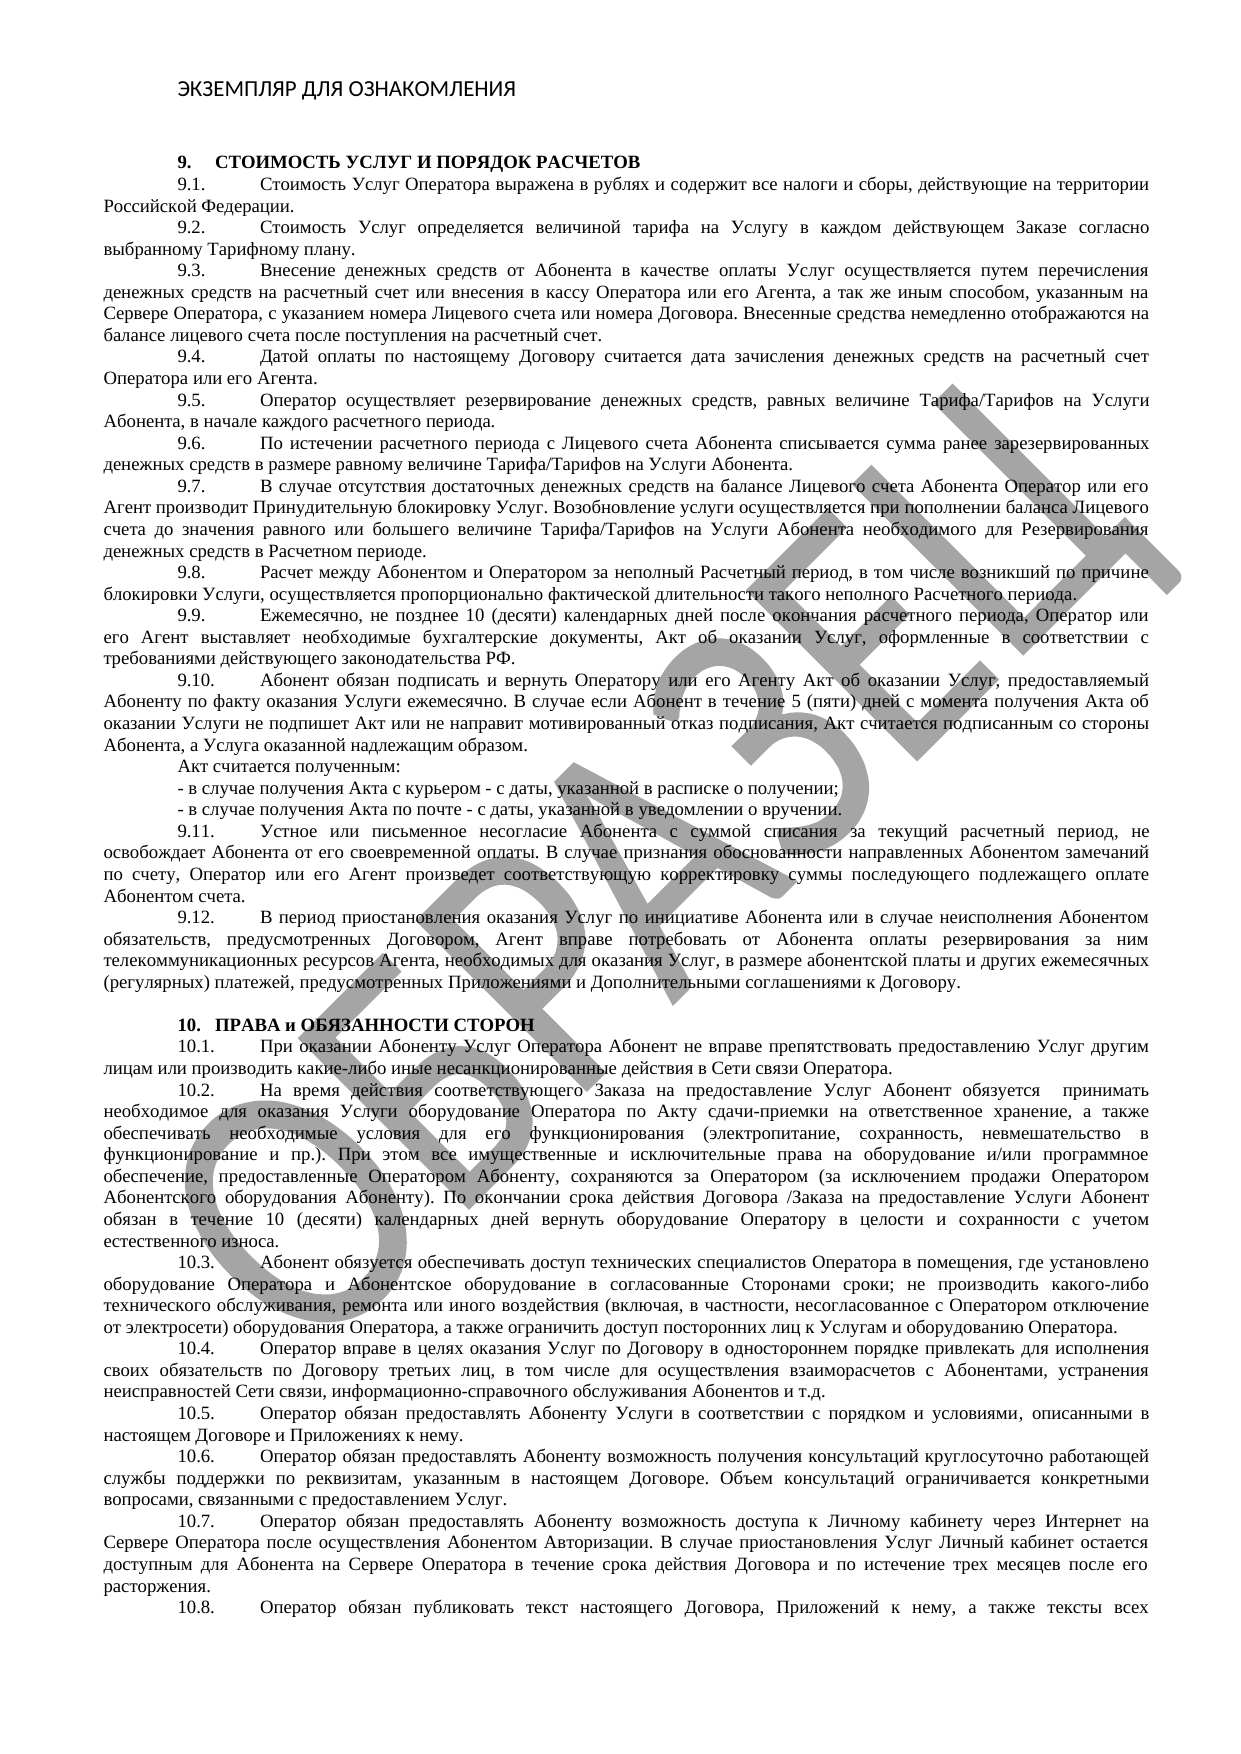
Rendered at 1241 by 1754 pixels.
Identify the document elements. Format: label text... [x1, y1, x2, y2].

list Оператор обязан предоставлять Абоненту Услуги в соответствии с порядком и условиями‚ описанными в настоящем Договоре и Приложениях к нему. [103, 1402, 1151, 1445]
list СТОИМОСТЬ УСЛУГ И ПОРЯДОК РАСЧЕТОВ [103, 151, 1151, 173]
list Абонент обязан подписать и вернуть Оператору или его Агенту Акт об оказании Услуг, предоставляемый Абоненту по факту оказания Услуги ежемесячно. В случае если Абонент в течение 5 (пяти) дней с момента получения Акта об оказании Услуги не подпишет Акт или не направит мотивированный отказ подписания, Акт считается подписанным со стороны Абонента, а Услуга оказанной надлежащим образом. [103, 669, 1151, 755]
list Абонент обязуется обеспечивать доступ технических специалистов Оператора в помещения, где установлено оборудование Оператора и Абонентское оборудование в согласованные Сторонами сроки; не производить какого-либо технического обслуживания, ремонта или иного воздействия (включая, в частности, несогласованное с Оператором отключение от электросети) оборудования Оператора, а также ограничить доступ посторонних лиц к Услугам и оборудованию Оператора. [103, 1251, 1151, 1337]
list ПРАВА и ОБЯЗАННОСТИ СТОРОН [103, 1014, 1151, 1035]
text Акт считается полученным: [103, 755, 1151, 777]
list Ежемесячно, не позднее 10 (десяти) календарных дней после окончания расчетного периода, Оператор или его Агент выставляет необходимые бухгалтерские документы, Акт об оказании Услуг, оформленные в соответствии с требованиями действующего законодательства РФ. [103, 604, 1151, 669]
list Стоимость Услуг определяется величиной тарифа на Услугу в каждом действующем Заказе согласно выбранному Тарифному плану. [103, 216, 1151, 259]
list В период приостановления оказания Услуг по инициативе Абонента или в случае неисполнения Абонентом обязательств, предусмотренных Договором, Агент вправе потребовать от Абонента оплаты резервирования за ним телекоммуникационных ресурсов Агента, необходимых для оказания Услуг, в размере абонентской платы и других ежемесячных (регулярных) платежей, предусмотренных Приложениями и Дополнительными соглашениями к Договору. [103, 906, 1151, 992]
text - в случае получения Акта с курьером - с даты, указанной в расписке о получении; [103, 777, 1151, 798]
list Оператор вправе в целях оказания Услуг по Договору в одностороннем порядке привлекать для исполнения своих обязательств по Договору третьих лиц, в том числе для осуществления взаиморасчетов с Абонентами, устранения неисправностей Сети связи, информационно-справочного обслуживания Абонентов и т.д. [103, 1337, 1151, 1402]
list Датой оплаты по настоящему Договору считается дата зачисления денежных средств на расчетный счет Оператора или его Агента. [103, 345, 1151, 388]
list Внесение денежных средств от Абонента в качестве оплаты Услуг осуществляется путем перечисления денежных средств на расчетный счет или внесения в кассу Оператора или его Агента, а так же иным способом, указанным на Сервере Оператора, с указанием номера Лицевого счета или номера Договора. Внесенные средства немедленно отображаются на балансе лицевого счета после поступления на расчетный счет. [103, 259, 1151, 345]
list Оператор осуществляет резервирование денежных средств, равных величине Тарифа/Тарифов на Услуги Абонента, в начале каждого расчетного периода. [103, 388, 1151, 432]
list По истечении расчетного периода с Лицевого счета Абонента списывается сумма ранее зарезервированных денежных средств в размере равному величине Тарифа/Тарифов на Услуги Абонента. [103, 432, 1151, 475]
list На время действия соответствующего Заказа на предоставление Услуг Абонент обязуется принимать необходимое для оказания Услуги оборудование Оператора по Акту сдачи-приемки на ответственное хранение, а также обеспечивать необходимые условия для его функционирования (электропитание, сохранность, невмешательство в функционирование и пр.). При этом все имущественные и исключительные права на оборудование и/или программное обеспечение, предоставленные Оператором Абоненту, сохраняются за Оператором (за исключением продажи Оператором Абонентского оборудования Абоненту). По окончании срока действия Договора /Заказа на предоставление Услуги Абонент обязан в течение 10 (десяти) календарных дней вернуть оборудование Оператору в целости и сохранности с учетом естественного износа. [103, 1078, 1151, 1251]
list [103, 1596, 1151, 1618]
list Расчет между Абонентом и Оператором за неполный Расчетный период, в том числе возникший по причине блокировки Услуги, осуществляется пропорционально фактической длительности такого неполного Расчетного периода. [103, 561, 1151, 604]
list Оператор обязан предоставлять Абоненту возможность получения консультаций круглосуточно работающей службы поддержки по реквизитам, указанным в настоящем Договоре. Объем консультаций ограничивается конкретными вопросами, связанными с предоставлением Услуг. [103, 1445, 1151, 1510]
list В случае отсутствия достаточных денежных средств на балансе Лицевого счета Абонента Оператор или его Агент производит Принудительную блокировку Услуг. Возобновление услуги осуществляется при пополнении баланса Лицевого счета до значения равного или большего величине Тарифа/Тарифов на Услуги Абонента необходимого для Резервирования денежных средств в Расчетном периоде. [103, 475, 1151, 561]
list Стоимость Услуг Оператора выражена в рублях и содержит все налоги и сборы, действующие на территории Российской Федерации. [103, 173, 1151, 216]
text - в случае получения Акта по почте - с даты, указанной в уведомлении о вручении. [103, 798, 1151, 820]
list Устное или письменное несогласие Абонента с суммой списания за текущий расчетный период, не освобождает Абонента от его своевременной оплаты. В случае признания обоснованности направленных Абонентом замечаний по счету, Оператор или его Агент произведет соответствующую корректировку суммы последующего подлежащего оплате Абонентом счета. [103, 820, 1151, 906]
list Оператор обязан предоставлять Абоненту возможность доступа к Личному кабинету через Интернет на Сервере Оператора после осуществления Абонентом Авторизации. В случае приостановления Услуг Личный кабинет остается доступным для Абонента на Сервере Оператора в течение срока действия Договора и по истечение трех месяцев после его расторжения. [103, 1510, 1151, 1596]
list При оказании Абоненту Услуг Оператора Абонент не вправе препятствовать предоставлению Услуг другим лицам или производить какие-либо иные несанкционированные действия в Сети связи Оператора. [103, 1035, 1151, 1078]
